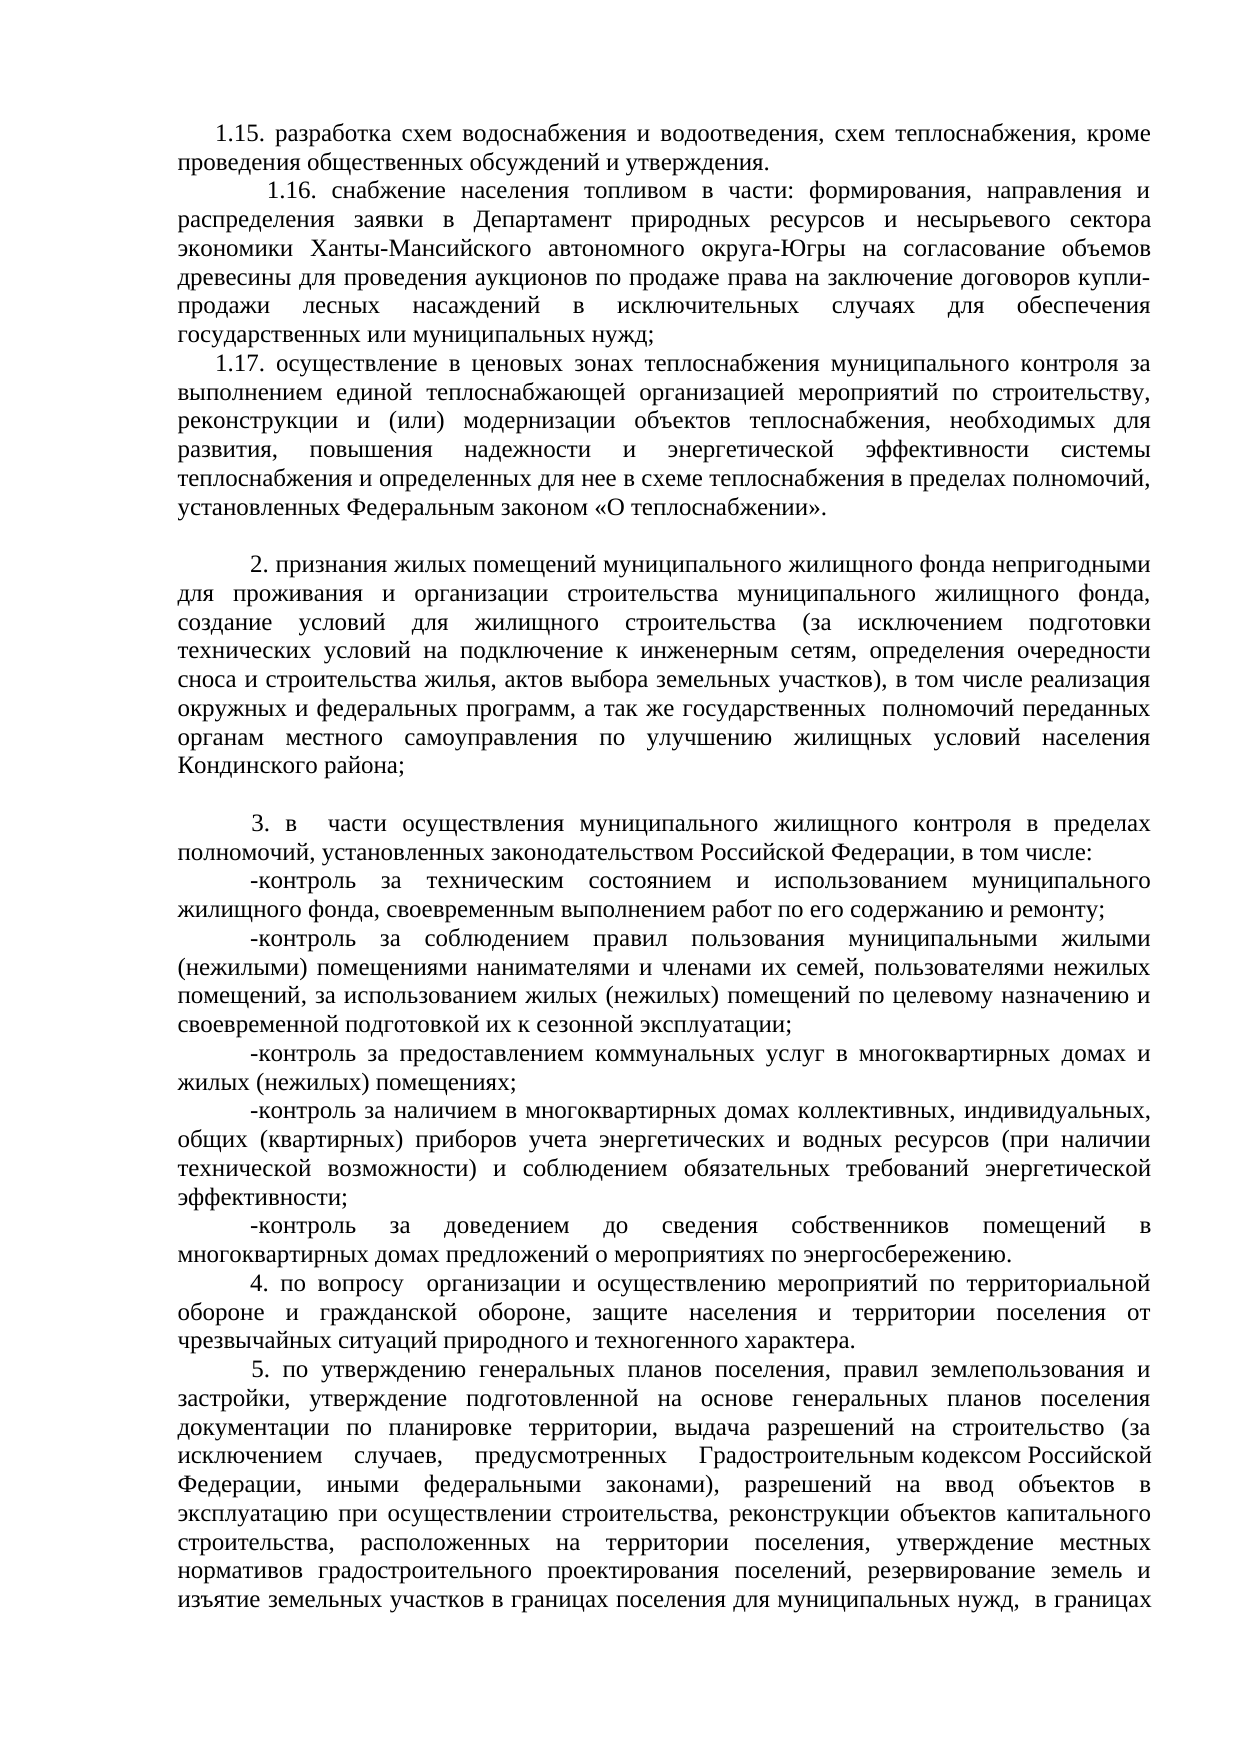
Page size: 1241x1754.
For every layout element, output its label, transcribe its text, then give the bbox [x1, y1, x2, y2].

text 2. признания жилых помещений муниципального жилищного фонда непригодными для проживания и организации строительства муниципального жилищного фонда, создание условий для жилищного строительства (за исключением подготовки технических условий на подключение к инженерным сетям, определения очередности сноса и строительства жилья, актов выбора земельных участков), в том числе реализация окружных и федеральных программ, а так же государственных полномочий переданных органам местного самоуправления по улучшению жилищных условий населения Кондинского района; [177, 549, 1152, 779]
text 4. по вопросу организации и осуществлению мероприятий по территориальной обороне и гражданской обороне, защите населения и территории поселения от чрезвычайных ситуаций природного и техногенного характера. [177, 1268, 1152, 1354]
text 3. в части осуществления муниципального жилищного контроля в пределах полномочий, установленных законодательством Российской Федерации, в том числе: [177, 808, 1152, 866]
text 1.17. осуществление в ценовых зонах теплоснабжения муниципального контроля за выполнением единой теплоснабжающей организацией мероприятий по строительству, реконструкции и (или) модернизации объектов теплоснабжения, необходимых для развития, повышения надежности и энергетической эффективности системы теплоснабжения и определенных для нее в схеме теплоснабжения в пределах полномочий, установленных Федеральным законом «О теплоснабжении». [177, 348, 1152, 521]
text 1.15. разработка схем водоснабжения и водоотведения, схем теплоснабжения, кроме проведения общественных обсуждений и утверждения. [177, 118, 1152, 176]
text -контроль за предоставлением коммунальных услуг в многоквартирных домах и жилых (нежилых) помещениях; [177, 1038, 1152, 1096]
text -контроль за соблюдением правил пользования муниципальными жилыми (нежилыми) помещениями нанимателями и членами их семей, пользователями нежилых помещений, за использованием жилых (нежилых) помещений по целевому назначению и своевременной подготовкой их к сезонной эксплуатации; [177, 923, 1152, 1038]
text -контроль за доведением до сведения собственников помещений в многоквартирных домах предложений о мероприятиях по энергосбережению. [177, 1211, 1152, 1268]
text 1.16. снабжение населения топливом в части: формирования, направления и распределения заявки в Департамент природных ресурсов и несырьевого сектора экономики Ханты-Мансийского автономного округа-Югры на согласование объемов древесины для проведения аукционов по продаже права на заключение договоров купли-продажи лесных насаждений в исключительных случаях для обеспечения государственных или муниципальных нужд; [177, 176, 1152, 348]
text -контроль за техническим состоянием и использованием муниципального жилищного фонда, своевременным выполнением работ по его содержанию и ремонту; [177, 866, 1152, 923]
text -контроль за наличием в многоквартирных домах коллективных, индивидуальных, общих (квартирных) приборов учета энергетических и водных ресурсов (при наличии технической возможности) и соблюдением обязательных требований энергетической эффективности; [177, 1096, 1152, 1211]
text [177, 1354, 1152, 1613]
